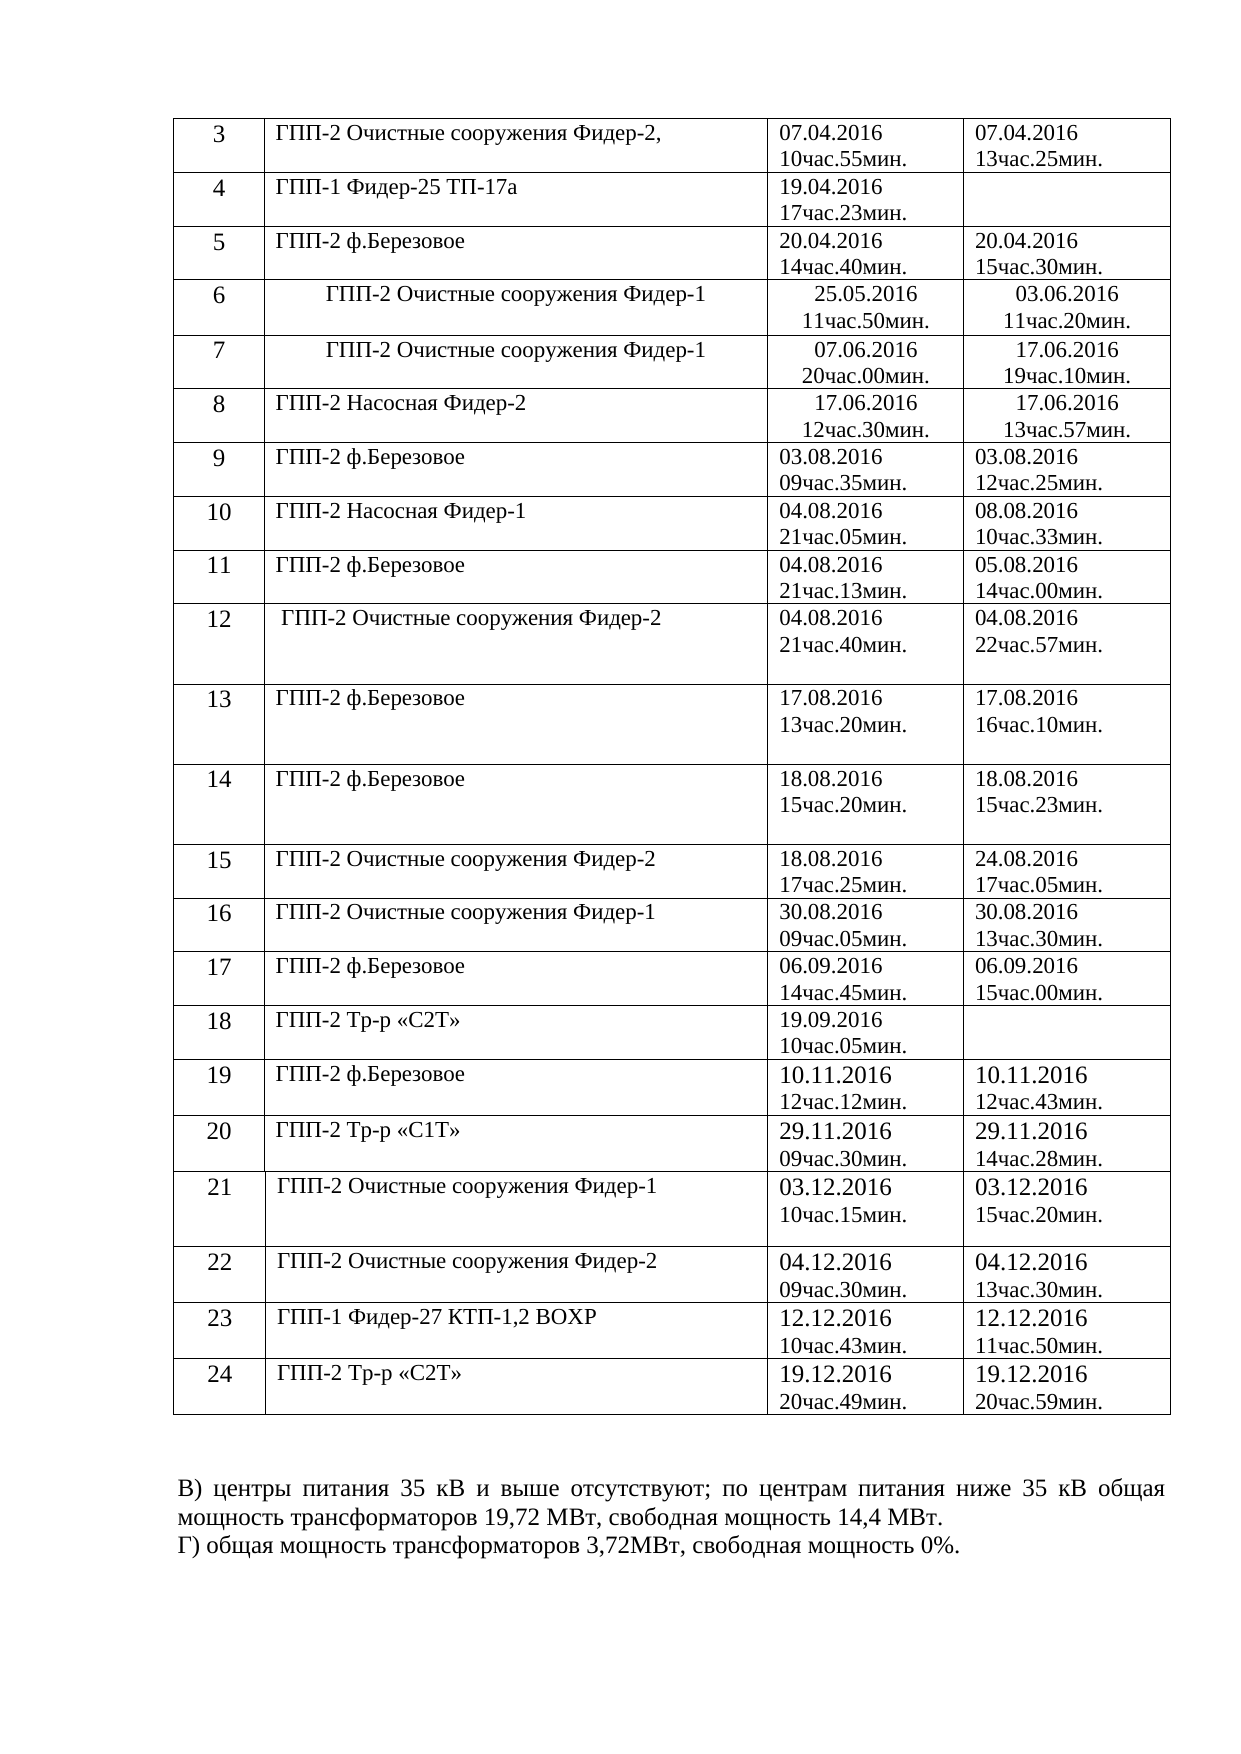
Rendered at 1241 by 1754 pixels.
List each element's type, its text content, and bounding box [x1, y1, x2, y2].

table_cell ГПП-2 Очистные сооружения Фидер-2 [265, 845, 767, 897]
table_cell ГПП-2 ф.Березовое [265, 685, 767, 763]
table_cell 17.08.2016 13час.20мин. [768, 685, 963, 763]
table_cell 17.06.2016 12час.30мин. [768, 389, 963, 442]
table_cell 12 [174, 604, 264, 683]
table_cell ГПП-2 Насосная Фидер-1 [265, 497, 767, 549]
table_cell 4 [174, 173, 264, 226]
table_cell 10 [174, 497, 264, 549]
table_cell 12.12.2016 10час.43мин. [768, 1303, 963, 1358]
table_cell 23 [174, 1303, 265, 1358]
table_cell ГПП-2 Очистные сооружения Фидер-1 [265, 280, 767, 334]
table_cell 9 [174, 443, 264, 496]
table_cell [964, 1006, 1170, 1059]
table_cell 03.06.2016 11час.20мин. [964, 280, 1170, 334]
table_cell 17.06.2016 13час.57мин. [964, 389, 1170, 442]
table_cell 22 [174, 1247, 265, 1302]
table_cell 03.12.2016 15час.20мин. [964, 1172, 1170, 1246]
table_cell 11 [174, 551, 264, 603]
table_cell 17.08.2016 16час.10мин. [964, 685, 1170, 763]
table_cell 03.08.2016 09час.35мин. [768, 443, 963, 496]
table_cell 30.08.2016 09час.05мин. [768, 899, 963, 951]
text В) центры питания 35 кВ и выше отсутствуют; по центрам питания ниже 35 кВ общая мощность трансформаторов 19,72 МВт, свободная мощность 14,4 МВт. [177, 1473, 1167, 1530]
table_cell 19.12.2016 20час.49мин. [768, 1359, 963, 1414]
table_cell 25.05.2016 11час.50мин. [768, 280, 963, 334]
table_cell ГПП-2 Очистные сооружения Фидер-2 [265, 604, 767, 683]
table_cell ГПП-1 Фидер-25 ТП-17а [265, 173, 767, 226]
table_cell ГПП-2 Насосная Фидер-2 [265, 389, 767, 442]
table_cell 24.08.2016 17час.05мин. [964, 845, 1170, 897]
table_cell 20.04.2016 14час.40мин. [768, 227, 963, 279]
table_cell 20.04.2016 15час.30мин. [964, 227, 1170, 279]
table_cell 04.08.2016 21час.40мин. [768, 604, 963, 683]
table_cell 5 [174, 227, 264, 279]
table_cell ГПП-2 ф.Березовое [265, 765, 767, 844]
table_cell ГПП-2 Очистные сооружения Фидер-1 [265, 336, 767, 388]
table_cell 7 [174, 336, 264, 388]
table_cell 06.09.2016 15час.00мин. [964, 952, 1170, 1005]
table_cell 19.09.2016 10час.05мин. [768, 1006, 963, 1059]
table_cell 04.12.2016 13час.30мин. [964, 1247, 1170, 1302]
table_cell 20 [174, 1116, 264, 1171]
table_cell ГПП-2 Тр-р «С2Т» [265, 1006, 767, 1059]
table_cell ГПП-2 Тр-р «С2Т» [266, 1359, 767, 1414]
table_cell 04.08.2016 22час.57мин. [964, 604, 1170, 683]
table_cell 19.12.2016 20час.59мин. [964, 1359, 1170, 1414]
table_cell 04.08.2016 21час.05мин. [768, 497, 963, 549]
table_cell 18 [174, 1006, 264, 1059]
table_cell 8 [174, 389, 264, 442]
table_cell 12.12.2016 11час.50мин. [964, 1303, 1170, 1358]
table_cell 17 [174, 952, 264, 1005]
table_cell ГПП-2 Очистные сооружения Фидер-1 [266, 1172, 767, 1246]
table_cell 06.09.2016 14час.45мин. [768, 952, 963, 1005]
table_cell 15 [174, 845, 264, 897]
table_cell 07.06.2016 20час.00мин. [768, 336, 963, 388]
table_cell ГПП-2 Тр-р «С1Т» [265, 1116, 767, 1171]
text Г) общая мощность трансформаторов 3,72МВт, свободная мощность 0%. [177, 1530, 1167, 1559]
table_cell ГПП-2 ф.Березовое [265, 551, 767, 603]
table_cell 19.04.2016 17час.23мин. [768, 173, 963, 226]
table_cell 16 [174, 899, 264, 951]
table_cell 10.11.2016 12час.43мин. [964, 1060, 1170, 1115]
table_cell 21 [174, 1172, 265, 1246]
table_cell 04.12.2016 09час.30мин. [768, 1247, 963, 1302]
table_cell ГПП-2 ф.Березовое [265, 443, 767, 496]
table_cell ГПП-2 Очистные сооружения Фидер-1 [265, 899, 767, 951]
table_cell 13 [174, 685, 264, 763]
table_cell ГПП-2 Очистные сооружения Фидер-2 [266, 1247, 767, 1302]
table_cell 29.11.2016 14час.28мин. [964, 1116, 1170, 1171]
table_cell 14 [174, 765, 264, 844]
table_cell ГПП-2 ф.Березовое [265, 1060, 767, 1115]
table_cell ГПП-1 Фидер-27 КТП-1,2 ВОХР [266, 1303, 767, 1358]
table_cell 05.08.2016 14час.00мин. [964, 551, 1170, 603]
table_cell [964, 173, 1170, 226]
table_cell 10.11.2016 12час.12мин. [768, 1060, 963, 1115]
table_cell 24 [174, 1359, 265, 1414]
table_cell 3 [174, 119, 264, 172]
table_cell 03.12.2016 10час.15мин. [768, 1172, 963, 1246]
table_cell 19 [174, 1060, 264, 1115]
table_cell 18.08.2016 15час.23мин. [964, 765, 1170, 844]
table_cell ГПП-2 Очистные сооружения Фидер-2, [265, 119, 767, 172]
table_cell 30.08.2016 13час.30мин. [964, 899, 1170, 951]
table_cell 17.06.2016 19час.10мин. [964, 336, 1170, 388]
table_cell 29.11.2016 09час.30мин. [768, 1116, 963, 1171]
table_cell 08.08.2016 10час.33мин. [964, 497, 1170, 549]
table_cell 18.08.2016 17час.25мин. [768, 845, 963, 897]
table_cell ГПП-2 ф.Березовое [265, 227, 767, 279]
table_cell 07.04.2016 10час.55мин. [768, 119, 963, 172]
table_cell 6 [174, 280, 264, 334]
table_cell 18.08.2016 15час.20мин. [768, 765, 963, 844]
table_cell ГПП-2 ф.Березовое [265, 952, 767, 1005]
table_cell 07.04.2016 13час.25мин. [964, 119, 1170, 172]
table_cell 03.08.2016 12час.25мин. [964, 443, 1170, 496]
table_cell 04.08.2016 21час.13мин. [768, 551, 963, 603]
